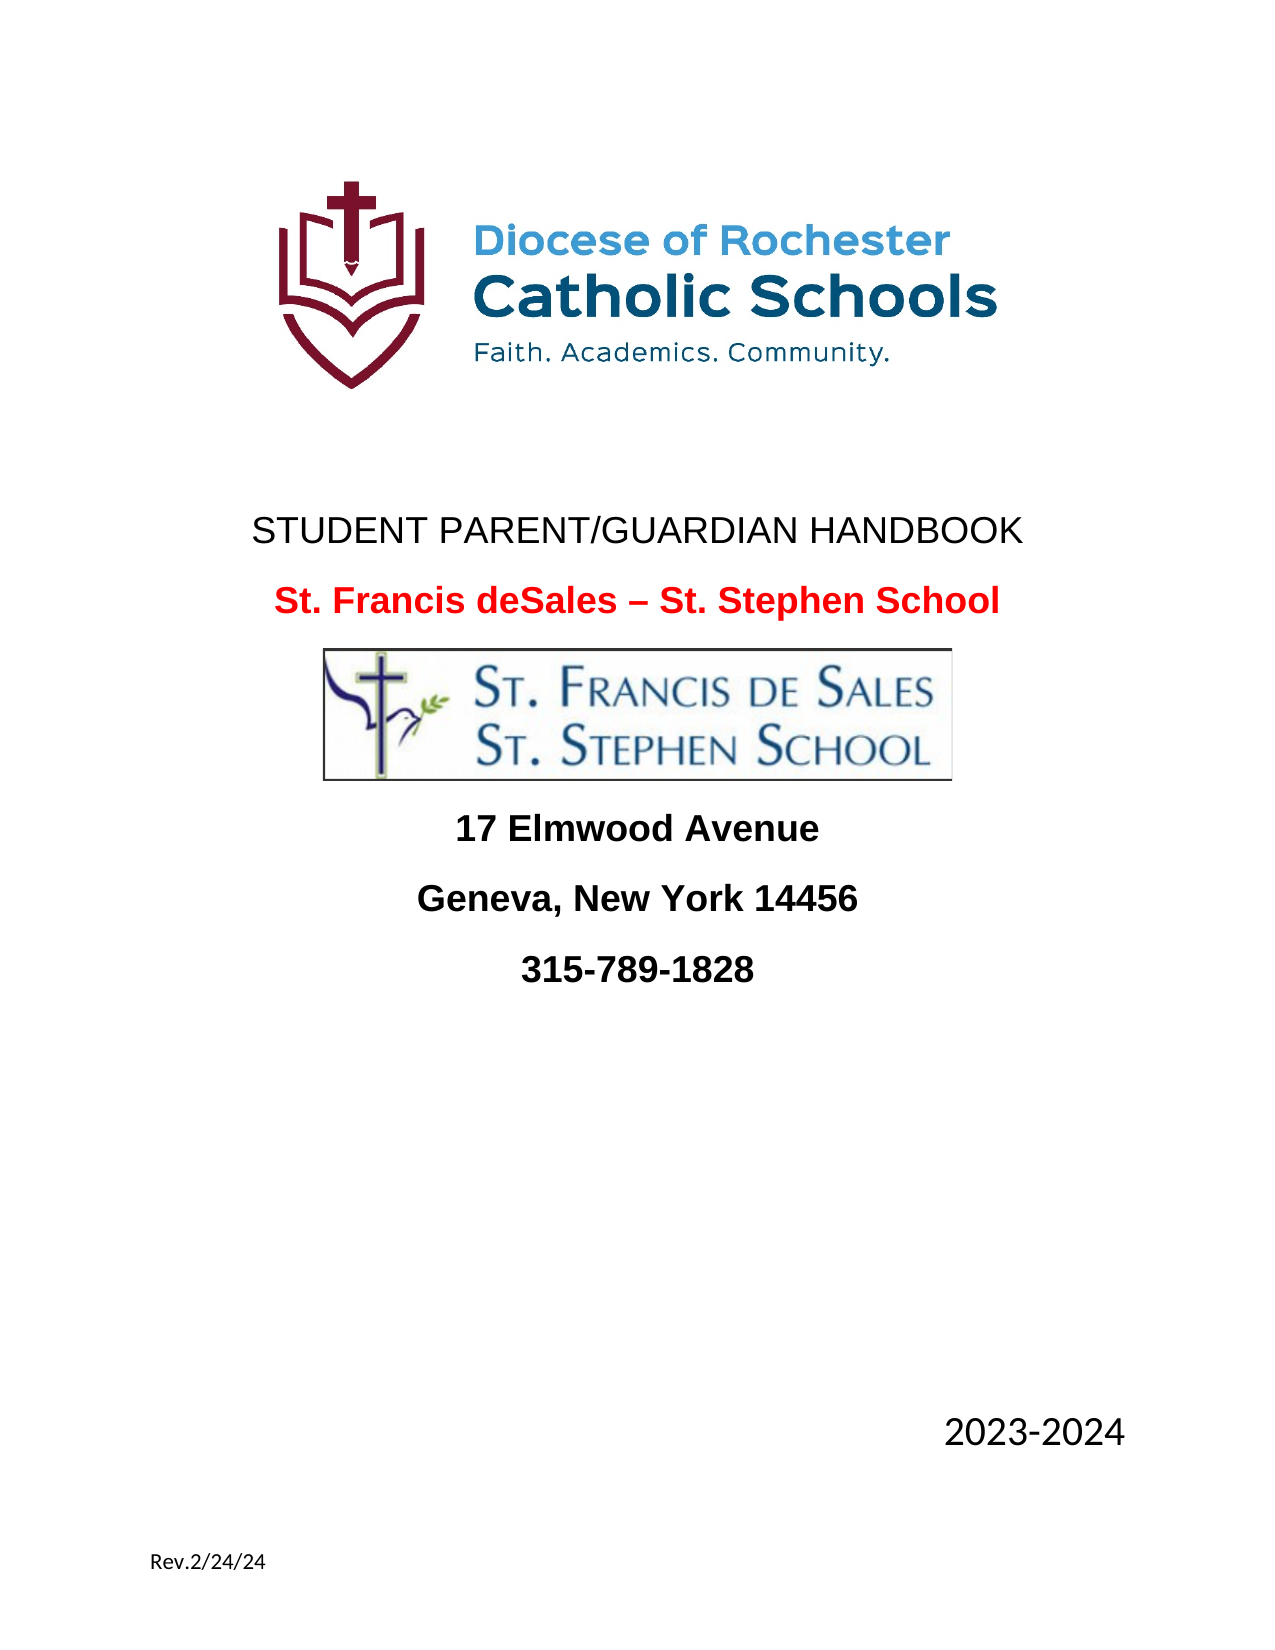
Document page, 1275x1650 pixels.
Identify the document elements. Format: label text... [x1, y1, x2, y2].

text 17 Elmwood Avenue [150, 806, 1125, 849]
text 315-789-1828 [150, 947, 1125, 990]
text Geneva, New York 14456 [150, 876, 1125, 919]
text St. Francis deSales – St. Stephen School [150, 578, 1125, 621]
picture [234, 150, 1041, 413]
text 2023-2024 [150, 1405, 1125, 1456]
text Student Parent/Guardian Handbook [150, 508, 1125, 551]
